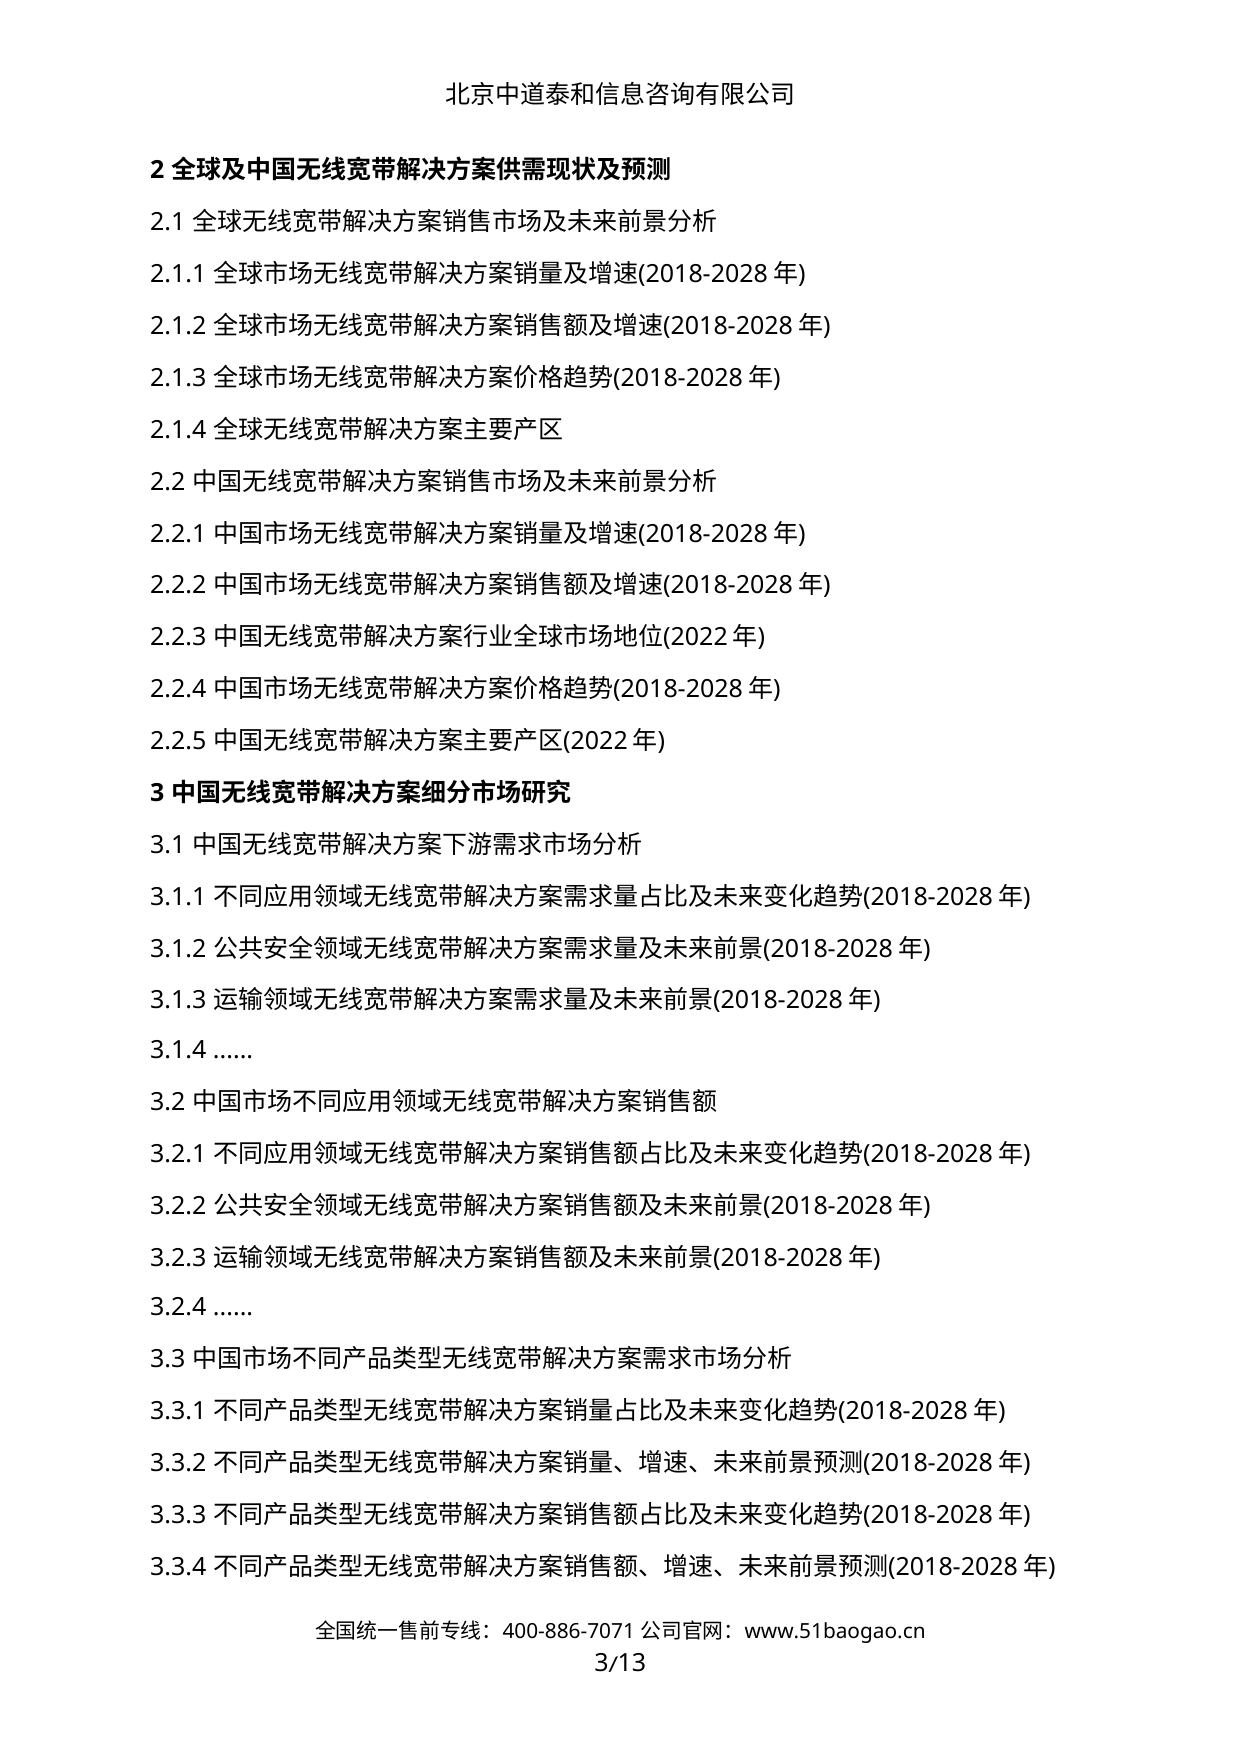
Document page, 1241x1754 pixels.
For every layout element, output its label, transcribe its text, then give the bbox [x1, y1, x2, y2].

text 3.3.1 不同产品类型无线宽带解决方案销量占比及未来变化趋势(2018-2028年) [150, 1391, 1090, 1427]
text 2.2.1 中国市场无线宽带解决方案销量及增速(2018-2028年) [150, 513, 1090, 549]
text 2.2.3 中国无线宽带解决方案行业全球市场地位(2022年) [150, 617, 1090, 653]
text 3.3.2 不同产品类型无线宽带解决方案销量、增速、未来前景预测(2018-2028年) [150, 1442, 1090, 1479]
text 3.2.2 公共安全领域无线宽带解决方案销售额及未来前景(2018-2028年) [150, 1185, 1090, 1222]
text 2.2 中国无线宽带解决方案销售市场及未来前景分析 [150, 461, 1090, 497]
text 3.2.3 运输领域无线宽带解决方案销售额及未来前景(2018-2028年) [150, 1237, 1090, 1273]
text 3 中国无线宽带解决方案细分市场研究 [150, 772, 1090, 809]
text 2.2.4 中国市场无线宽带解决方案价格趋势(2018-2028年) [150, 669, 1090, 705]
text 3.1.3 运输领域无线宽带解决方案需求量及未来前景(2018-2028年) [150, 980, 1090, 1016]
text 3.1.1 不同应用领域无线宽带解决方案需求量占比及未来变化趋势(2018-2028年) [150, 876, 1090, 912]
text 3.2 中国市场不同应用领域无线宽带解决方案销售额 [150, 1082, 1090, 1118]
text 2.2.2 中国市场无线宽带解决方案销售额及增速(2018-2028年) [150, 565, 1090, 601]
text 2.1.4 全球无线宽带解决方案主要产区 [150, 409, 1090, 446]
text 3.2.4 ...... [150, 1289, 1090, 1323]
text 2.1.2 全球市场无线宽带解决方案销售额及增速(2018-2028年) [150, 306, 1090, 342]
text 3.3.4 不同产品类型无线宽带解决方案销售额、增速、未来前景预测(2018-2028年) [150, 1546, 1090, 1582]
text 2.1.3 全球市场无线宽带解决方案价格趋势(2018-2028年) [150, 357, 1090, 394]
text 3.3 中国市场不同产品类型无线宽带解决方案需求市场分析 [150, 1339, 1090, 1375]
text 2.1.1 全球市场无线宽带解决方案销量及增速(2018-2028年) [150, 254, 1090, 290]
text 3.1.2 公共安全领域无线宽带解决方案需求量及未来前景(2018-2028年) [150, 928, 1090, 964]
text 3.1.4 ...... [150, 1032, 1090, 1066]
text 3.2.1 不同应用领域无线宽带解决方案销售额占比及未来变化趋势(2018-2028年) [150, 1133, 1090, 1170]
text 3.1 中国无线宽带解决方案下游需求市场分析 [150, 824, 1090, 861]
text 2 全球及中国无线宽带解决方案供需现状及预测 [150, 150, 1090, 186]
text 2.2.5 中国无线宽带解决方案主要产区(2022年) [150, 721, 1090, 757]
text 2.1 全球无线宽带解决方案销售市场及未来前景分析 [150, 202, 1090, 238]
text 3.3.3 不同产品类型无线宽带解决方案销售额占比及未来变化趋势(2018-2028年) [150, 1494, 1090, 1531]
